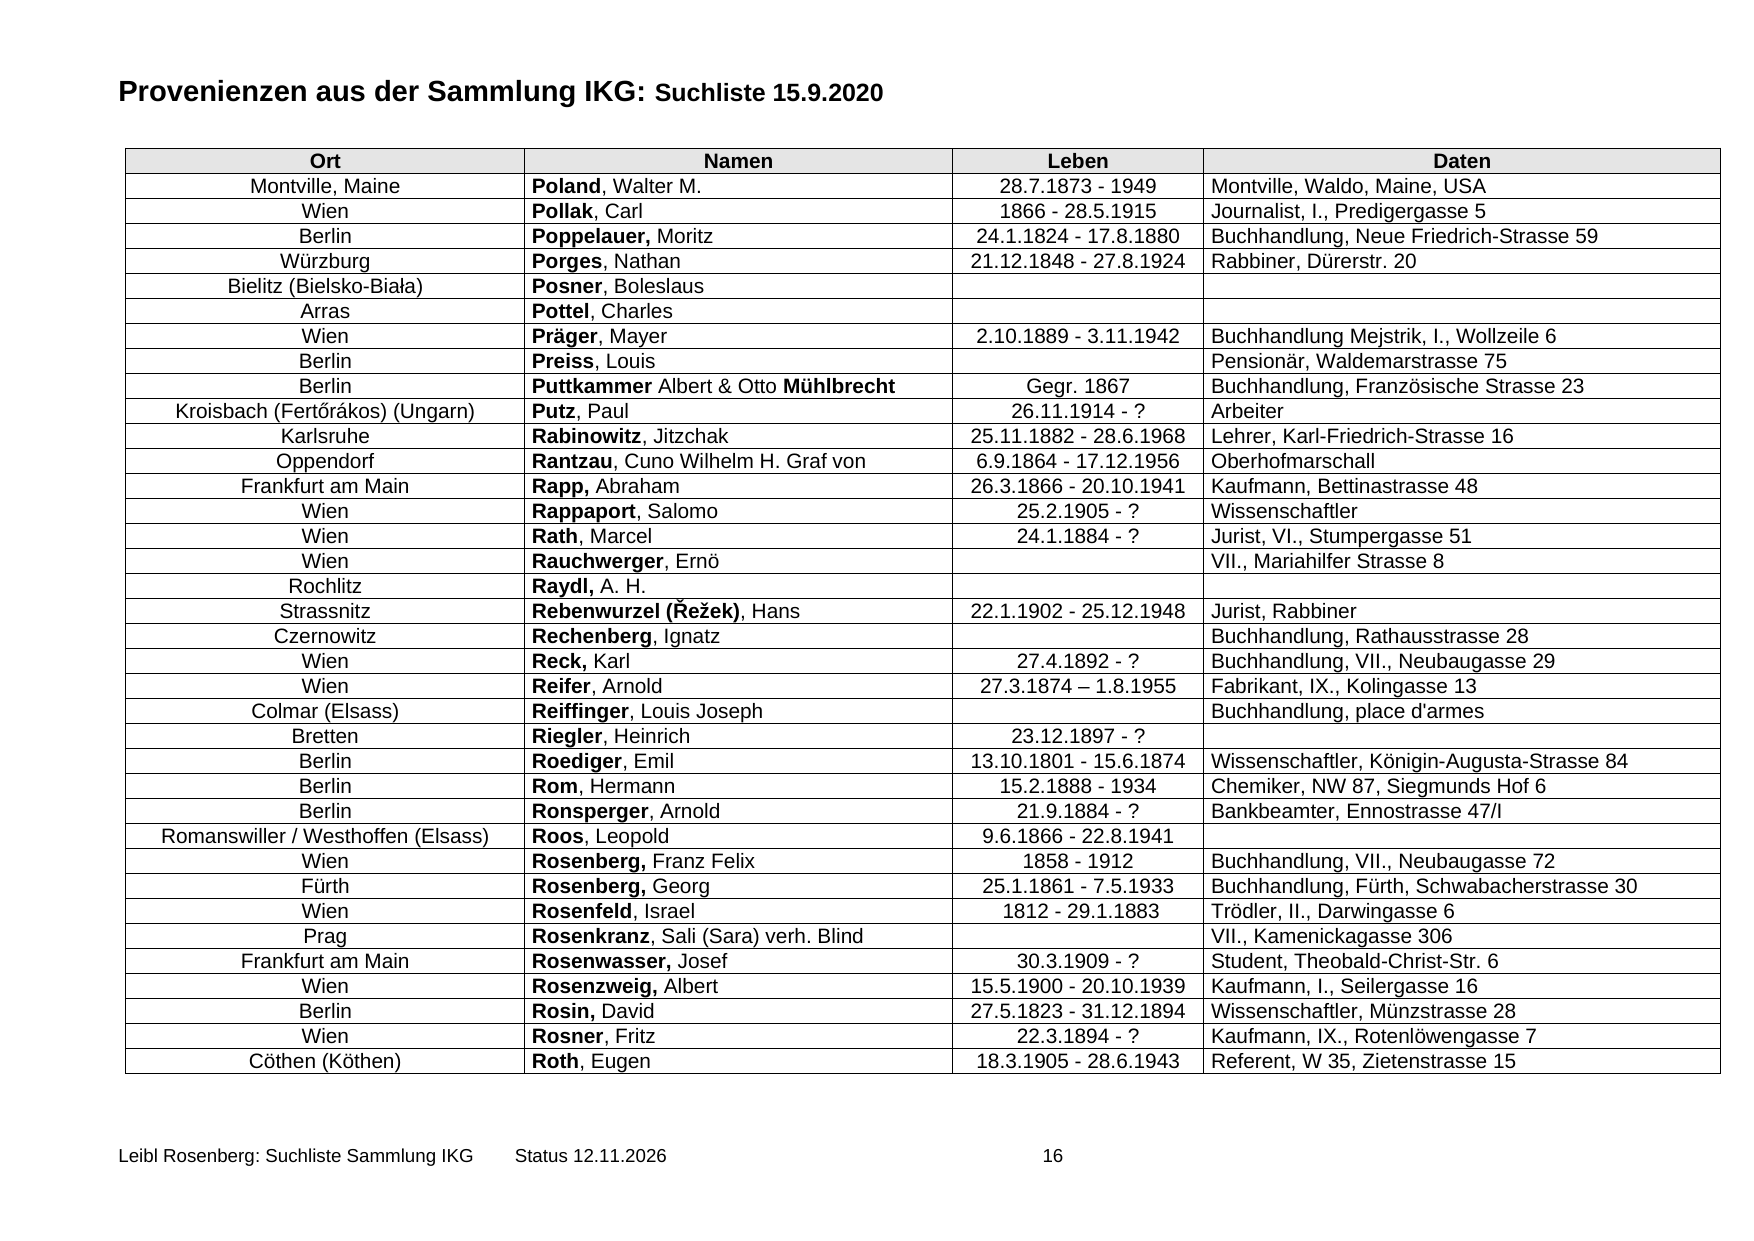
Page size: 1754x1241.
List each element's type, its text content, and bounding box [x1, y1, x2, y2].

table_cell Kaufmann, I., Seilergasse 16 [1204, 974, 1720, 998]
table_cell Wien [126, 549, 524, 573]
table_cell Colmar (Elsass) [126, 699, 524, 723]
table_cell [1204, 724, 1720, 748]
table_cell Rochlitz [126, 574, 524, 598]
table_cell Wien [126, 674, 524, 698]
table_header Namen [525, 149, 952, 173]
table_cell 21.12.1848 - 27.8.1924 [953, 249, 1203, 273]
table_cell Buchhandlung, VII., Neubaugasse 29 [1204, 649, 1720, 673]
table_cell 26.11.1914 - ? [953, 399, 1203, 423]
table_cell 15.2.1888 - 1934 [953, 774, 1203, 798]
table_cell Romanswiller / Westhoffen (Elsass) [126, 824, 524, 848]
table_cell Posner, Boleslaus [525, 274, 952, 298]
table_cell [953, 924, 1203, 948]
table_cell Würzburg [126, 249, 524, 273]
table_cell Cöthen (Köthen) [126, 1049, 524, 1073]
table_cell Rosenberg, Franz Felix [525, 849, 952, 873]
table_cell Montville, Maine [126, 174, 524, 198]
table_cell 21.9.1884 - ? [953, 799, 1203, 823]
table_cell Bretten [126, 724, 524, 748]
table_cell Oppendorf [126, 449, 524, 473]
table_cell 22.1.1902 - 25.12.1948 [953, 599, 1203, 623]
table_cell [953, 274, 1203, 298]
table_cell 25.1.1861 - 7.5.1933 [953, 874, 1203, 898]
table_cell Buchhandlung, Fürth, Schwabacherstrasse 30 [1204, 874, 1720, 898]
table_cell 1866 - 28.5.1915 [953, 199, 1203, 223]
table_cell Oberhofmarschall [1204, 449, 1720, 473]
table_cell 27.3.1874 – 1.8.1955 [953, 674, 1203, 698]
table_cell [1204, 299, 1720, 323]
table_cell Journalist, I., Predigergasse 5 [1204, 199, 1720, 223]
table_cell [953, 549, 1203, 573]
table_cell Buchhandlung, VII., Neubaugasse 72 [1204, 849, 1720, 873]
table_cell Puttkammer Albert & Otto Mühlbrecht [525, 374, 952, 398]
table_cell Lehrer, Karl-Friedrich-Strasse 16 [1204, 424, 1720, 448]
table_cell Riegler, Heinrich [525, 724, 952, 748]
table_cell [953, 349, 1203, 373]
table_cell 28.7.1873 - 1949 [953, 174, 1203, 198]
table_cell Roediger, Emil [525, 749, 952, 773]
table_cell Rosner, Fritz [525, 1024, 952, 1048]
table_cell Fürth [126, 874, 524, 898]
table_cell Reifer, Arnold [525, 674, 952, 698]
table_cell Wien [126, 199, 524, 223]
table_cell Rosin, David [525, 999, 952, 1023]
table_cell Wien [126, 499, 524, 523]
table_cell Kaufmann, IX., Rotenlöwengasse 7 [1204, 1024, 1720, 1048]
table_cell Wien [126, 974, 524, 998]
table_cell Trödler, II., Darwingasse 6 [1204, 899, 1720, 923]
table_cell Berlin [126, 349, 524, 373]
table_cell Bielitz (Bielsko-Biała) [126, 274, 524, 298]
table_cell VII., Mariahilfer Strasse 8 [1204, 549, 1720, 573]
table_cell Rabinowitz, Jitzchak [525, 424, 952, 448]
table_cell Pensionär, Waldemarstrasse 75 [1204, 349, 1720, 373]
table_cell Berlin [126, 224, 524, 248]
table_cell Wissenschaftler, Königin-Augusta-Strasse 84 [1204, 749, 1720, 773]
table_cell 25.2.1905 - ? [953, 499, 1203, 523]
table_cell VII., Kamenickagasse 306 [1204, 924, 1720, 948]
table_cell Rapp, Abraham [525, 474, 952, 498]
table_cell Czernowitz [126, 624, 524, 648]
table_cell Berlin [126, 749, 524, 773]
table_cell Rosenberg, Georg [525, 874, 952, 898]
table_cell Wissenschaftler, Münzstrasse 28 [1204, 999, 1720, 1023]
table_cell Kroisbach (Fertőrákos) (Ungarn) [126, 399, 524, 423]
table_cell Arbeiter [1204, 399, 1720, 423]
table_cell Wien [126, 899, 524, 923]
table_cell 24.1.1824 - 17.8.1880 [953, 224, 1203, 248]
table_cell 1812 - 29.1.1883 [953, 899, 1203, 923]
table_cell Pollak, Carl [525, 199, 952, 223]
table_cell Rath, Marcel [525, 524, 952, 548]
table_cell Roos, Leopold [525, 824, 952, 848]
table_cell Rosenzweig, Albert [525, 974, 952, 998]
table_cell 18.3.1905 - 28.6.1943 [953, 1049, 1203, 1073]
table_cell Roth, Eugen [525, 1049, 952, 1073]
table_cell Fabrikant, IX., Kolingasse 13 [1204, 674, 1720, 698]
table_cell Prag [126, 924, 524, 948]
table_cell Rabbiner, Dürerstr. 20 [1204, 249, 1720, 273]
table_cell 22.3.1894 - ? [953, 1024, 1203, 1048]
table_cell Wien [126, 1024, 524, 1048]
table_cell Buchhandlung, Rathausstrasse 28 [1204, 624, 1720, 648]
table_cell Putz, Paul [525, 399, 952, 423]
table_cell 30.3.1909 - ? [953, 949, 1203, 973]
table_cell [953, 624, 1203, 648]
table_cell Jurist, Rabbiner [1204, 599, 1720, 623]
table_cell Buchhandlung Mejstrik, I., Wollzeile 6 [1204, 324, 1720, 348]
table_cell Berlin [126, 999, 524, 1023]
table_cell 9.6.1866 - 22.8.1941 [953, 824, 1203, 848]
table_cell Raydl, A. H. [525, 574, 952, 598]
table_cell [953, 299, 1203, 323]
table_cell Buchhandlung, Neue Friedrich-Strasse 59 [1204, 224, 1720, 248]
table_cell Frankfurt am Main [126, 474, 524, 498]
table_cell Referent, W 35, Zietenstrasse 15 [1204, 1049, 1720, 1073]
table_cell Wien [126, 324, 524, 348]
table_cell [953, 699, 1203, 723]
table_cell Berlin [126, 774, 524, 798]
table_cell Buchhandlung, place d'armes [1204, 699, 1720, 723]
table_cell Rauchwerger, Ernö [525, 549, 952, 573]
table_cell Wissenschaftler [1204, 499, 1720, 523]
table_cell Preiss, Louis [525, 349, 952, 373]
table_cell 27.4.1892 - ? [953, 649, 1203, 673]
table_cell 6.9.1864 - 17.12.1956 [953, 449, 1203, 473]
table_cell Karlsruhe [126, 424, 524, 448]
table_cell 24.1.1884 - ? [953, 524, 1203, 548]
table_cell Poland, Walter M. [525, 174, 952, 198]
table_cell Berlin [126, 799, 524, 823]
table_header Leben [953, 149, 1203, 173]
table_cell Wien [126, 649, 524, 673]
table_cell Poppelauer, Moritz [525, 224, 952, 248]
table_cell Montville, Waldo, Maine, USA [1204, 174, 1720, 198]
table_header Ort [126, 149, 524, 173]
table_cell Frankfurt am Main [126, 949, 524, 973]
table_cell Rappaport, Salomo [525, 499, 952, 523]
table_header Daten [1204, 149, 1720, 173]
table_cell Berlin [126, 374, 524, 398]
table_cell Gegr. 1867 [953, 374, 1203, 398]
table_cell Wien [126, 849, 524, 873]
table_cell 1858 - 1912 [953, 849, 1203, 873]
table_cell [1204, 274, 1720, 298]
table_cell Rosenfeld, Israel [525, 899, 952, 923]
table_cell 27.5.1823 - 31.12.1894 [953, 999, 1203, 1023]
table_cell Rom, Hermann [525, 774, 952, 798]
table_cell Arras [126, 299, 524, 323]
table_cell Porges, Nathan [525, 249, 952, 273]
table_cell Rosenkranz, Sali (Sara) verh. Blind [525, 924, 952, 948]
table_cell Chemiker, NW 87, Siegmunds Hof 6 [1204, 774, 1720, 798]
table_cell 15.5.1900 - 20.10.1939 [953, 974, 1203, 998]
table_cell [1204, 574, 1720, 598]
table_cell Rantzau, Cuno Wilhelm H. Graf von [525, 449, 952, 473]
table_cell 23.12.1897 - ? [953, 724, 1203, 748]
table_cell [1204, 824, 1720, 848]
table_cell 2.10.1889 - 3.11.1942 [953, 324, 1203, 348]
table_cell Ronsperger, Arnold [525, 799, 952, 823]
table_cell Präger, Mayer [525, 324, 952, 348]
table_cell Rosenwasser, Josef [525, 949, 952, 973]
table_cell Jurist, VI., Stumpergasse 51 [1204, 524, 1720, 548]
table_cell 25.11.1882 - 28.6.1968 [953, 424, 1203, 448]
table_cell Wien [126, 524, 524, 548]
table_cell Student, Theobald-Christ-Str. 6 [1204, 949, 1720, 973]
table_cell Strassnitz [126, 599, 524, 623]
table_cell Reiffinger, Louis Joseph [525, 699, 952, 723]
table_cell 26.3.1866 - 20.10.1941 [953, 474, 1203, 498]
table_cell Pottel, Charles [525, 299, 952, 323]
table_cell Rebenwurzel (Řežek), Hans [525, 599, 952, 623]
table_cell Reck, Karl [525, 649, 952, 673]
table_cell Bankbeamter, Ennostrasse 47/I [1204, 799, 1720, 823]
table_cell [953, 574, 1203, 598]
table_cell Rechenberg, Ignatz [525, 624, 952, 648]
table_cell 13.10.1801 - 15.6.1874 [953, 749, 1203, 773]
table_cell Buchhandlung, Französische Strasse 23 [1204, 374, 1720, 398]
table_cell Kaufmann, Bettinastrasse 48 [1204, 474, 1720, 498]
